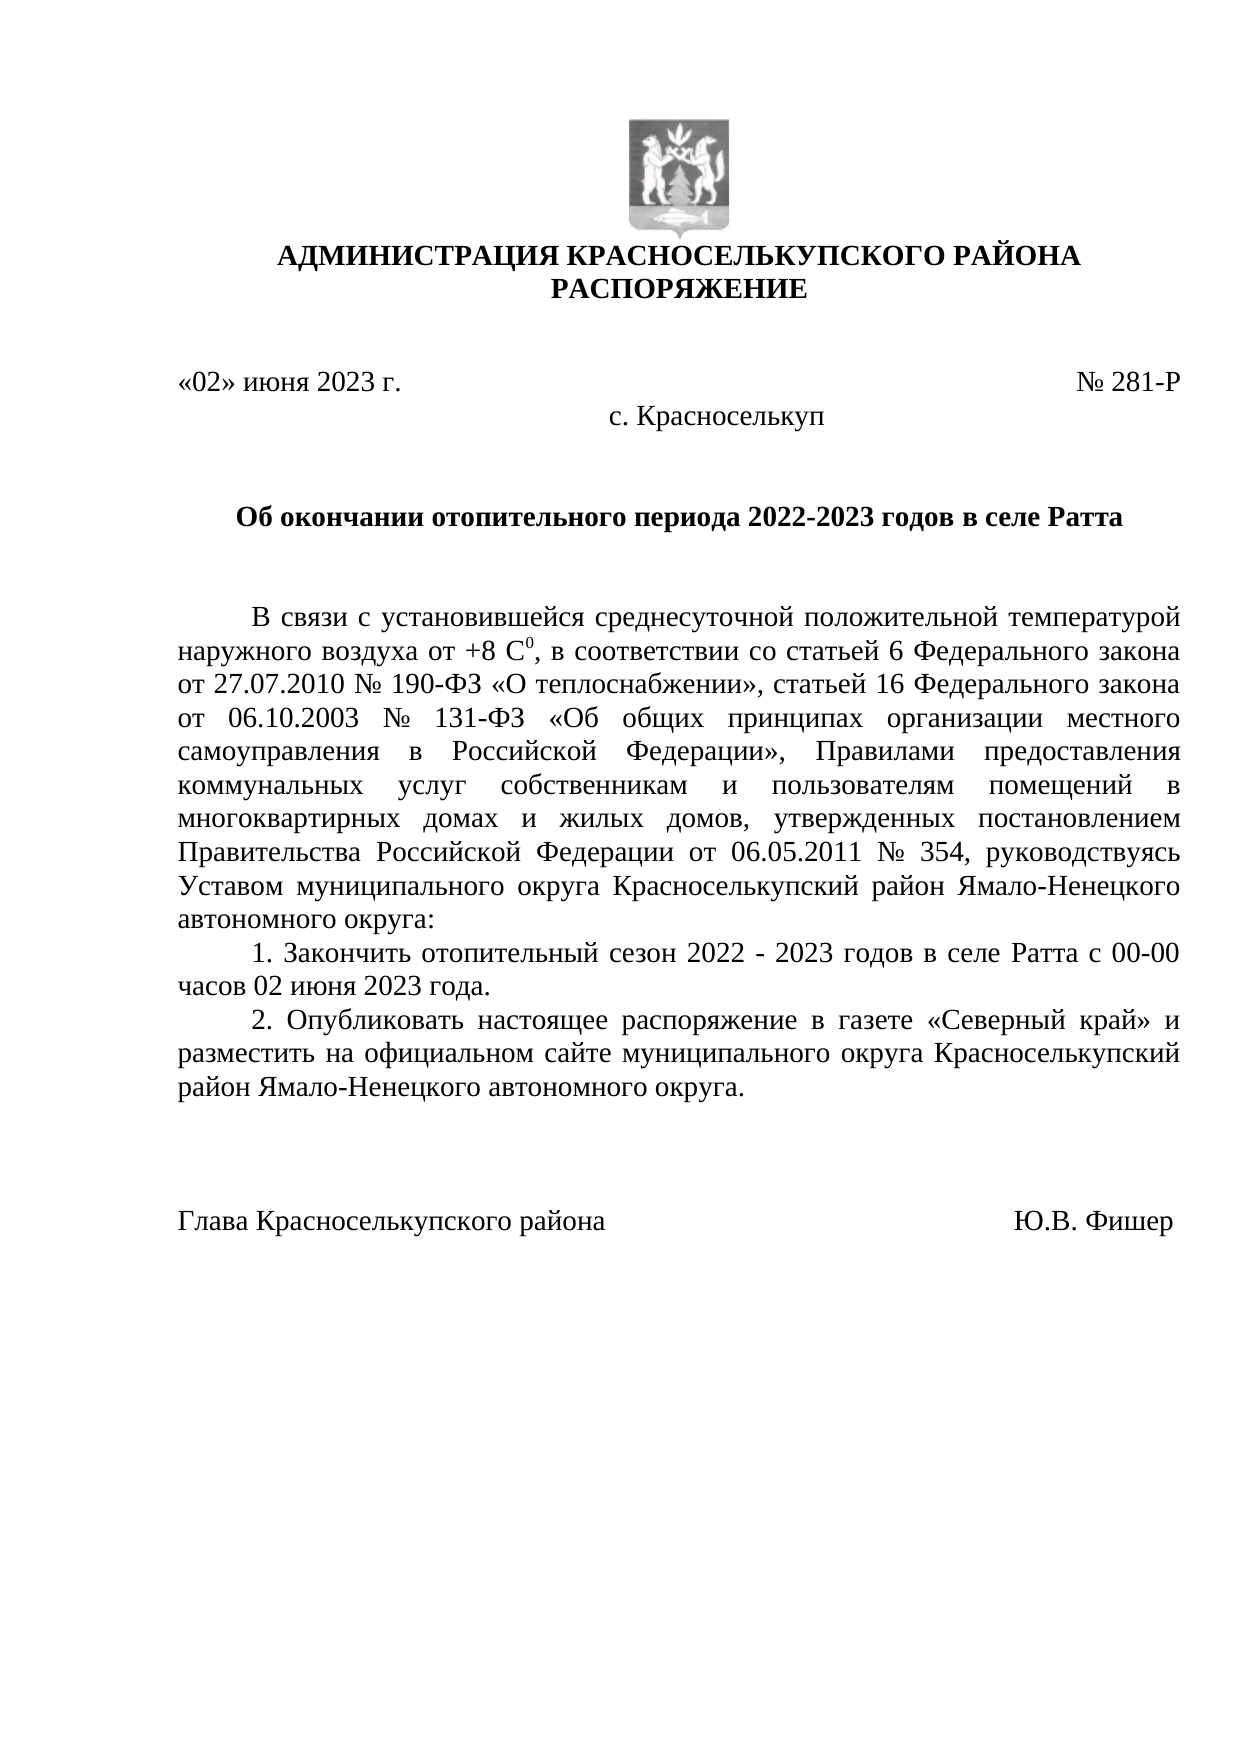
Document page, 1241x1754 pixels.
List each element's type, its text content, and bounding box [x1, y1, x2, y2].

picture [629, 118, 730, 239]
text Об окончании отопительного периода 2022-2023 годов в селе Ратта [177, 499, 1181, 532]
text В связи с установившейся среднесуточной положительной температурой наружного воздуха от +8 С0, в соответствии со статьей 6 Федерального закона от 27.07.2010 № 190-ФЗ «О теплоснабжении», статьей 16 Федерального закона от 06.10.2003 № 131-ФЗ «Об общих принципах организации местного самоуправления в Российской Федерации», Правилами предоставления коммунальных услуг собственникам и пользователям помещений в многоквартирных домах и жилых домов, утвержденных постановлением Правительства Российской Федерации от 06.05.2011 № 354, руководствуясь Уставом муниципального округа Красноселькупский район Ямало-Ненецкого автономного округа: [177, 599, 1181, 935]
text АДМИНИСТРАЦИЯ КРАСНОСЕЛЬКУПСКОГО РАЙОНА [177, 238, 1181, 272]
text 2. Опубликовать настоящее распоряжение в газете «Северный край» и разместить на официальном сайте муниципального округа Красноселькупский район Ямало-Ненецкого автономного округа. [177, 1002, 1181, 1102]
text РАСПОРЯЖЕНИЕ [177, 272, 1181, 305]
text Глава Красноселькупского района Ю.В. Фишер [177, 1203, 1181, 1237]
text с. Красноселькуп [177, 398, 1181, 432]
text «02» июня 2023 г. № 281-Р [177, 364, 1181, 398]
text 1. Закончить отопительный сезон 2022 - 2023 годов в селе Ратта с 00-00 часов 02 июня 2023 года. [177, 935, 1181, 1002]
